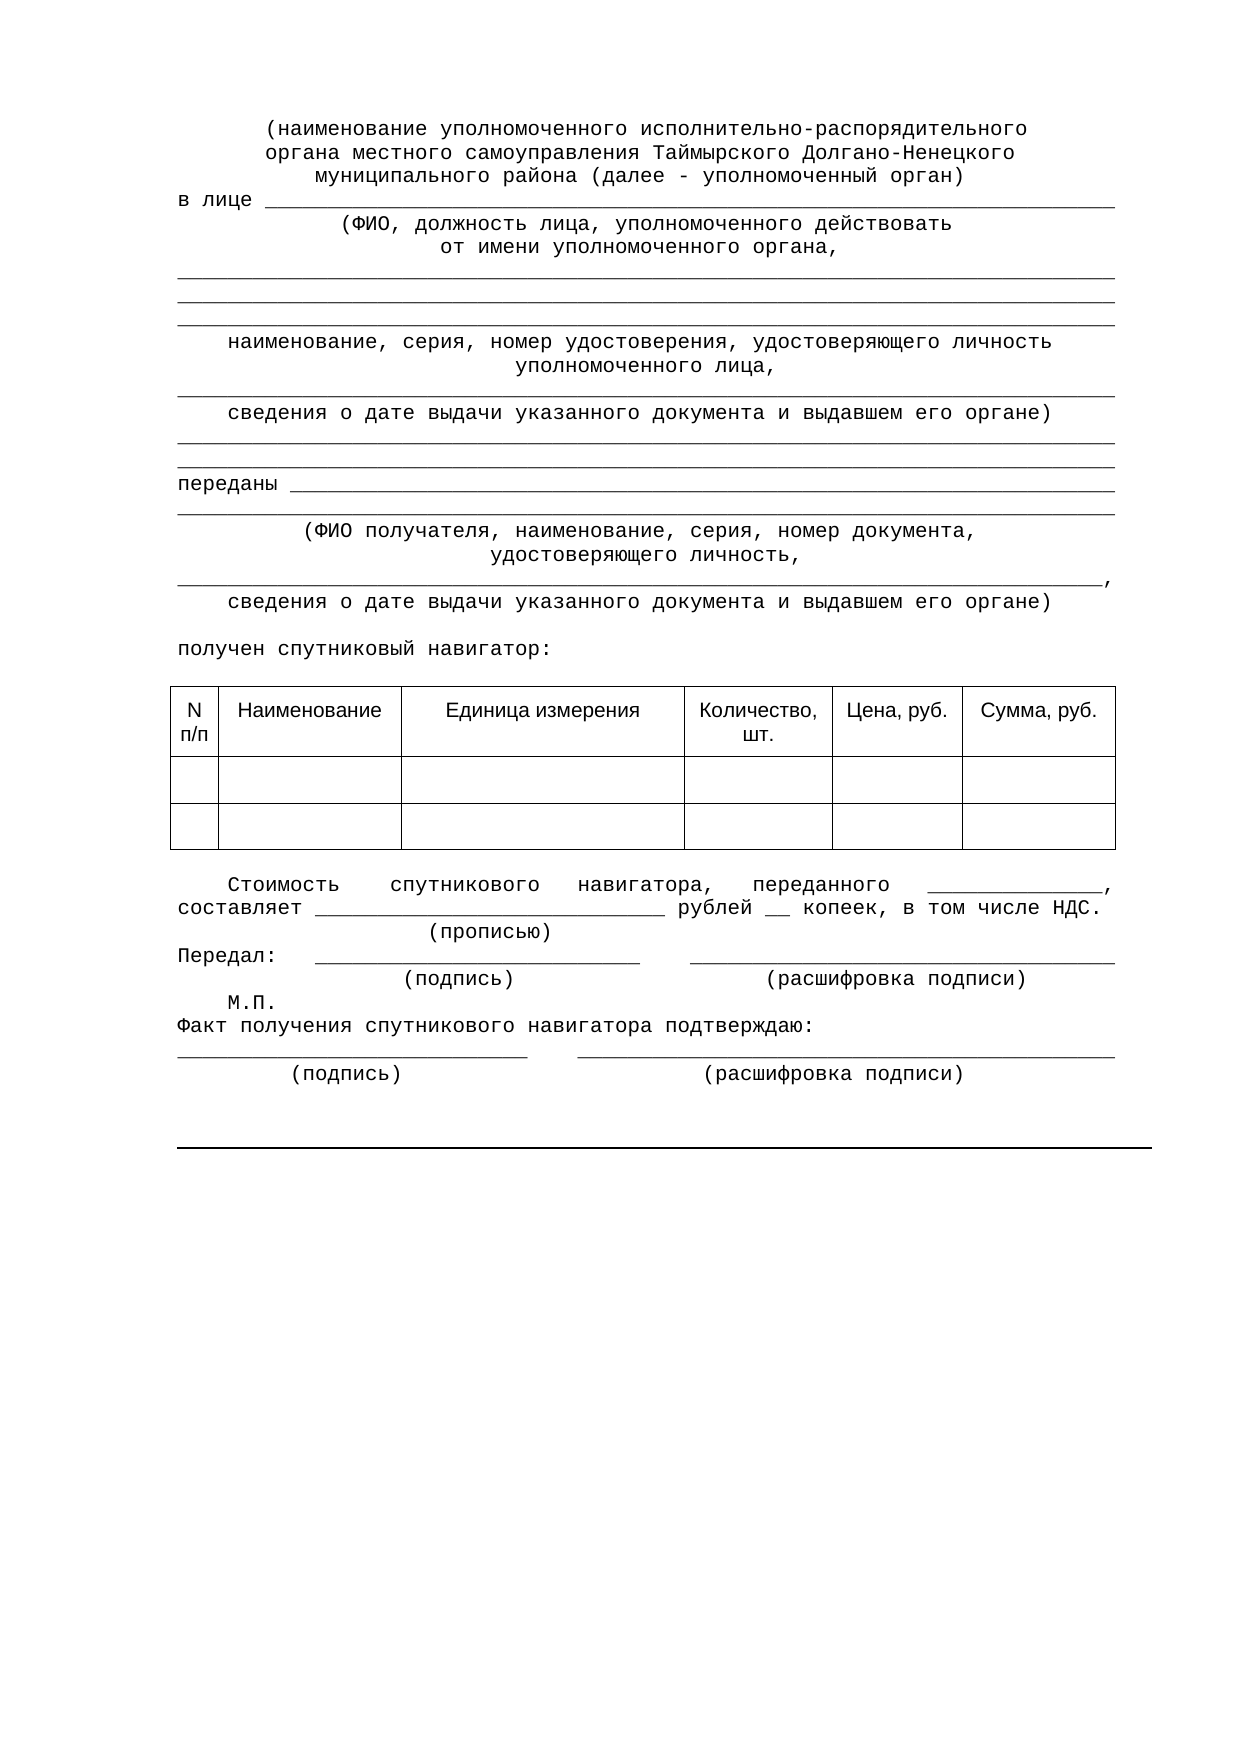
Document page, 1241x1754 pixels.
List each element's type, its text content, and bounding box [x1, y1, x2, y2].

text переданы __________________________________________________________________ [177, 473, 1152, 496]
text (подпись) (расшифровка подписи) [177, 1063, 1152, 1086]
text удостоверяющего личность, [177, 544, 1152, 567]
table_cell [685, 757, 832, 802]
text ___________________________________________________________________________ [177, 284, 1152, 307]
text ___________________________________________________________________________ [177, 307, 1152, 331]
text сведения о дате выдачи указанного документа и выдавшем его органе) [177, 591, 1152, 615]
text (ФИО получателя, наименование, серия, номер документа, [177, 520, 1152, 544]
text Факт получения спутникового навигатора подтверждаю: [177, 1016, 1152, 1039]
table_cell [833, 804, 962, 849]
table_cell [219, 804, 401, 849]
text Передал: __________________________ __________________________________ [177, 944, 1152, 968]
text получен спутниковый навигатор: [177, 638, 1152, 662]
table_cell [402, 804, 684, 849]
text наименование, серия, номер удостоверения, удостоверяющего личность [177, 331, 1152, 354]
text ___________________________________________________________________________ [177, 496, 1152, 520]
text М.П. [177, 992, 1152, 1016]
text (наименование уполномоченного исполнительно-распорядительного [177, 118, 1152, 142]
text (прописью) [177, 921, 1152, 944]
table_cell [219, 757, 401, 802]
text органа местного самоуправления Таймырского Долгано-Ненецкого [177, 142, 1152, 165]
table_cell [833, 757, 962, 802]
text от имени уполномоченного органа, [177, 236, 1152, 260]
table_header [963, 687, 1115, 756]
text ____________________________ ___________________________________________ [177, 1039, 1152, 1063]
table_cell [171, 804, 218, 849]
text ___________________________________________________________________________ [177, 378, 1152, 402]
text составляет ____________________________ рублей __ копеек, в том числе НДС. [177, 897, 1152, 921]
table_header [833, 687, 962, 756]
text (подпись) (расшифровка подписи) [177, 968, 1152, 992]
text уполномоченного лица, [177, 354, 1152, 378]
text ___________________________________________________________________________ [177, 426, 1152, 449]
text сведения о дате выдачи указанного документа и выдавшем его органе) [177, 402, 1152, 426]
text ___________________________________________________________________________ [177, 260, 1152, 284]
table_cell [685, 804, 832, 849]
text муниципального района (далее - уполномоченный орган) [177, 165, 1152, 189]
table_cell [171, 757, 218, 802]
text в лице ____________________________________________________________________ [177, 189, 1152, 213]
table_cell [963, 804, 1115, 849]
text (ФИО, должность лица, уполномоченного действовать [177, 213, 1152, 236]
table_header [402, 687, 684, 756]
text ___________________________________________________________________________ [177, 449, 1152, 473]
text Стоимость спутникового навигатора, переданного ______________, [177, 874, 1152, 897]
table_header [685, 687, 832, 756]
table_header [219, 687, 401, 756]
text __________________________________________________________________________, [177, 567, 1152, 591]
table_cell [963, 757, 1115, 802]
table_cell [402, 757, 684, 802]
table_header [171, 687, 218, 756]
